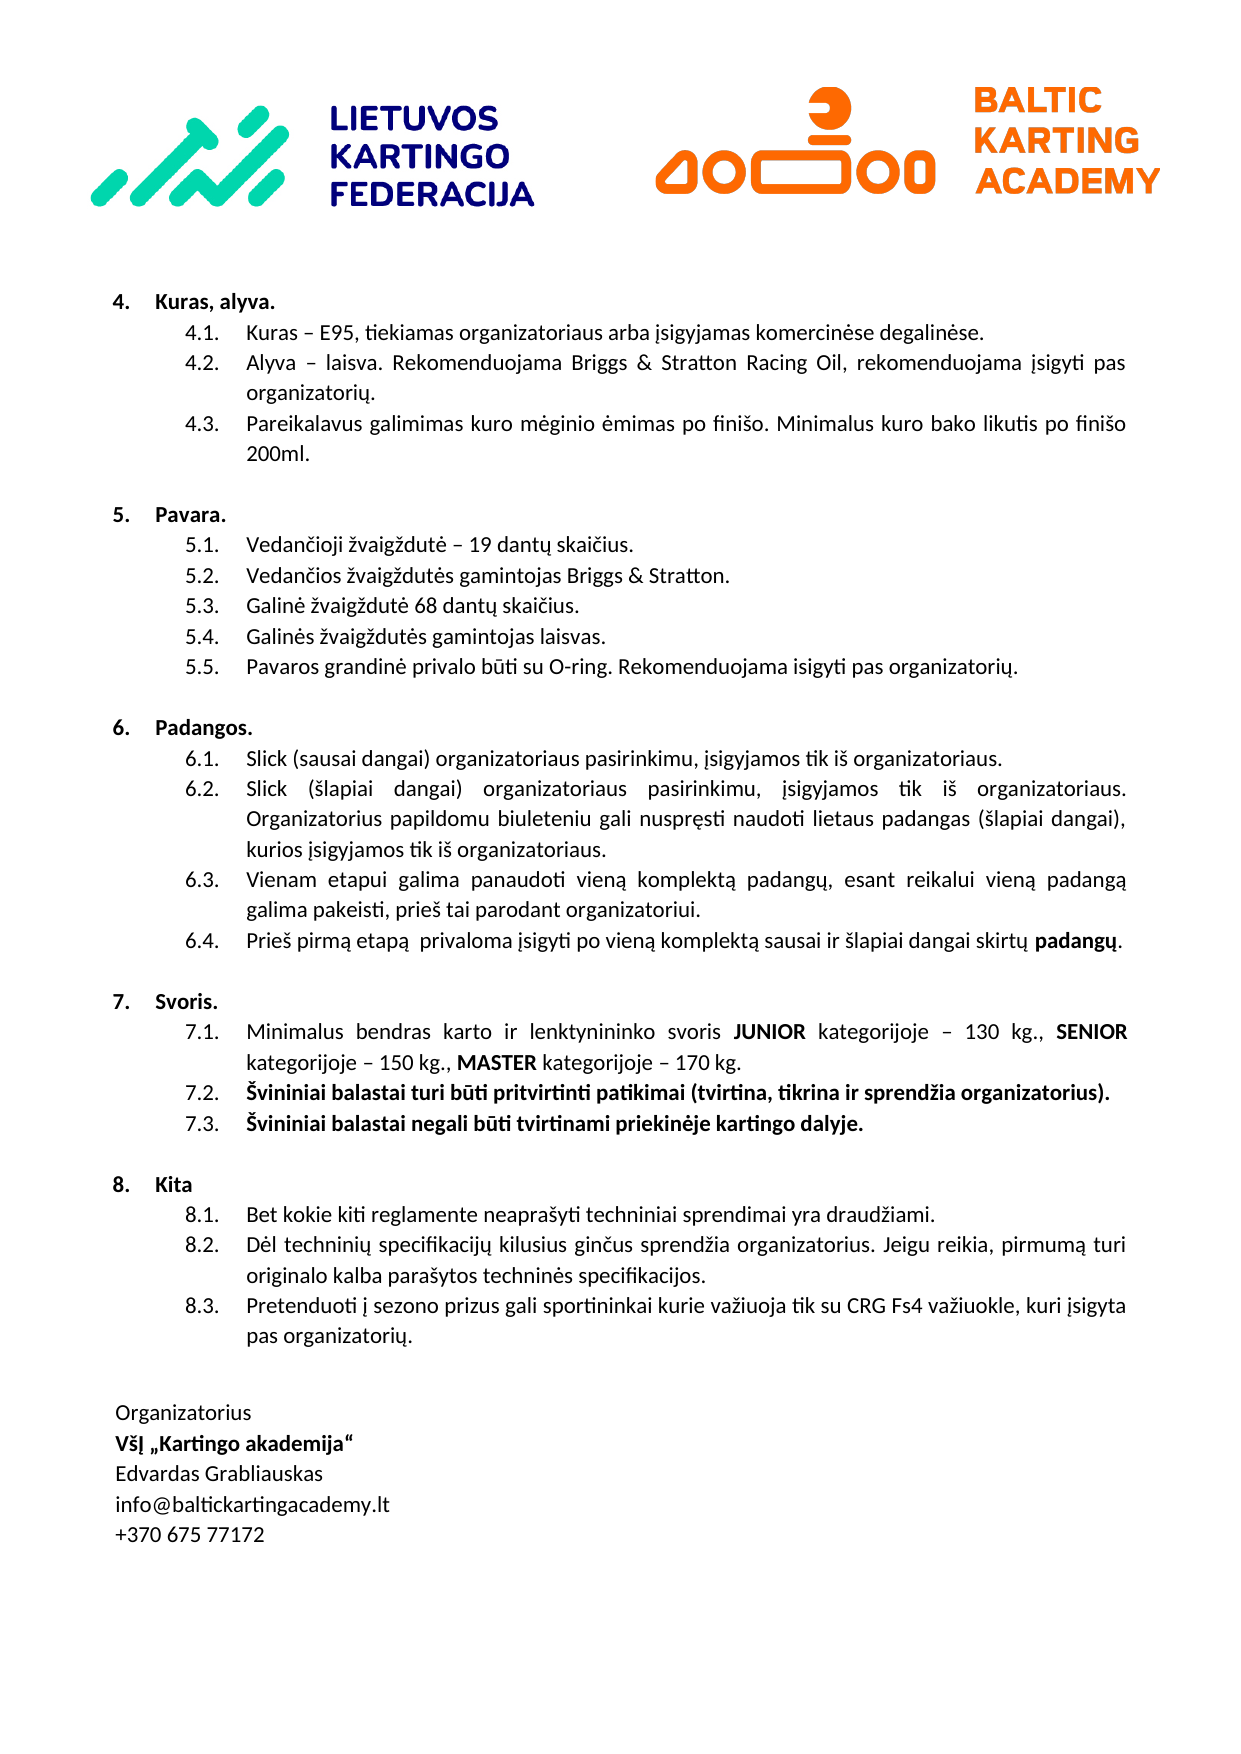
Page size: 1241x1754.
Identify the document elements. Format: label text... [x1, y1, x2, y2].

text Edvardas Grabliauskas [115, 1459, 1128, 1487]
list Vedančios žvaigždutės gamintojas Briggs & Stratton. [185, 561, 1128, 589]
list Kita [112, 1170, 1128, 1198]
list Galinės žvaigždutės gamintojas laisvas. [185, 622, 1128, 650]
list Alyva – laisva. Rekomenduojama Briggs & Stratton Racing Oil, rekomenduojama įsigyti pas organizatorių. [185, 348, 1128, 406]
list Kuras, alyva. [112, 287, 1128, 315]
list Švininiai balastai turi būti pritvirtinti patikimai (tvirtina, tikrina ir sprendžia organizatorius). [185, 1078, 1128, 1106]
list Pretenduoti į sezono prizus gali sportininkai kurie važiuoja tik su CRG Fs4 važiuokle, kuri įsigyta pas organizatorių. [185, 1291, 1128, 1349]
list Bet kokie kiti reglamente neaprašyti techniniai sprendimai yra draudžiami. [185, 1200, 1128, 1228]
text Organizatorius [115, 1398, 1128, 1426]
text +370 675 77172 [115, 1520, 1128, 1548]
list Galinė žvaigždutė 68 dantų skaičius. [185, 591, 1128, 619]
list Vienam etapui galima panaudoti vieną komplektą padangų, esant reikalui vieną padangą galima pakeisti, prieš tai parodant organizatoriui. [185, 865, 1128, 923]
list Kuras – E95, tiekiamas organizatoriaus arba įsigyjamas komercinėse degalinėse. [185, 318, 1128, 346]
list Slick (sausai dangai) organizatoriaus pasirinkimu, įsigyjamos tik iš organizatoriaus. [185, 744, 1128, 772]
list Dėl techninių specifikacijų kilusius ginčus sprendžia organizatorius. Jeigu reikia, pirmumą turi originalo kalba parašytos techninės specifikacijos. [185, 1231, 1128, 1289]
list Minimalus bendras karto ir lenktynininko svoris JUNIOR kategorijoje – 130 kg., SENIOR kategorijoje – 150 kg., MASTER kategorijoje – 170 kg. [185, 1017, 1128, 1076]
list Švininiai balastai negali būti tvirtinami priekinėje kartingo dalyje. [185, 1109, 1128, 1137]
list Pavaros grandinė privalo būti su O-ring. Rekomenduojama isigyti pas organizatorių. [185, 652, 1128, 681]
list Vedančioji žvaigždutė – 19 dantų skaičius. [185, 530, 1128, 558]
text VšĮ „Kartingo akademija“ [115, 1429, 1128, 1457]
list Pavara. [112, 500, 1128, 528]
list Slick (šlapiai dangai) organizatoriaus pasirinkimu, įsigyjamos tik iš organizatoriaus. Organizatorius papildomu biuleteniu gali nuspręsti naudoti lietaus padangas (šlapiai dangai), kurios įsigyjamos tik iš organizatoriaus. [185, 774, 1128, 863]
picture [81, 87, 544, 225]
picture [655, 87, 1160, 194]
list Padangos. [112, 713, 1128, 742]
list Pareikalavus galimimas kuro mėginio ėmimas po finišo. Minimalus kuro bako likutis po finišo 200ml. [185, 409, 1128, 467]
list Prieš pirmą etapą privaloma įsigyti po vieną komplektą sausai ir šlapiai dangai skirtų padangų. [185, 926, 1128, 954]
text info@baltickartingacademy.lt [115, 1490, 1128, 1518]
list Svoris. [112, 987, 1128, 1015]
